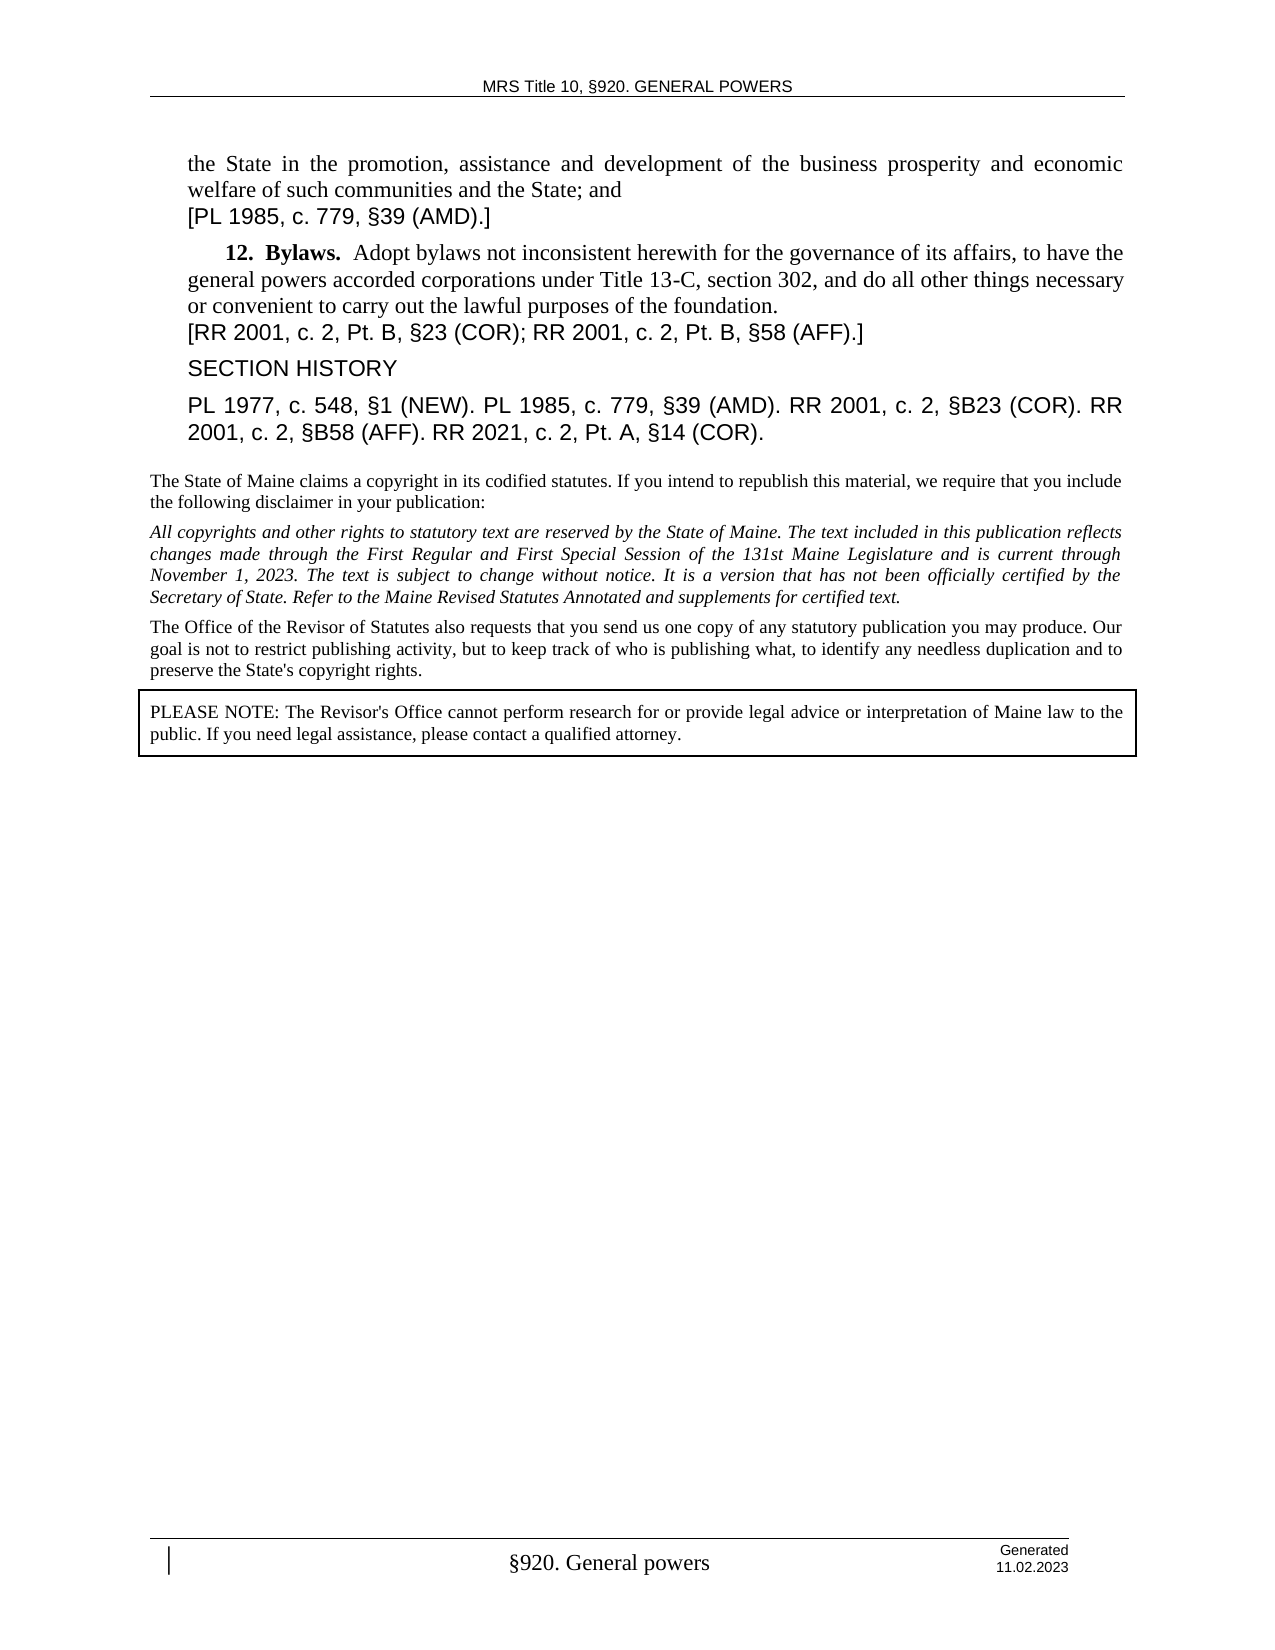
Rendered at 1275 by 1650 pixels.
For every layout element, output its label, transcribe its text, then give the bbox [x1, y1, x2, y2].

text All copyrights and other rights to statutory text are reserved by the State of Maine. The text included in this publication reflects changes made through the First Regular and First Special Session of the 131st Maine Legislature and is current through November 1, 2023 . The text is subject to change without notice. It is a version that has not been officially certified by the Secretary of State. Refer to the Maine Revised Statutes Annotated and supplements for certified text. [150, 521, 1125, 607]
text [PL 1985, c. 779, §39 (AMD).] [187, 203, 1125, 229]
text PLEASE NOTE: The Revisor's Office cannot perform research for or provide legal advice or interpretation of Maine law to the public. If you need legal assistance, please contact a qualified attorney. [140, 691, 1135, 755]
text [RR 2001, c. 2, Pt. B, §23 (COR); RR 2001, c. 2, Pt. B, §58 (AFF).] [187, 318, 1125, 345]
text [187, 150, 1125, 203]
text SECTION HISTORY [187, 355, 1125, 382]
text The Office of the Revisor of Statutes also requests that you send us one copy of any statutory publication you may produce. Our goal is not to restrict publishing activity, but to keep track of who is publishing what, to identify any needless duplication and to preserve the State's copyright rights. [150, 616, 1125, 681]
text PL 1977, c. 548, §1 (NEW). PL 1985, c. 779, §39 (AMD). RR 2001, c. 2, §B23 (COR). RR 2001, c. 2, §B58 (AFF). RR 2021, c. 2, Pt. A, §14 (COR). [187, 392, 1125, 445]
text 12. Bylaws. Adopt bylaws not inconsistent herewith for the governance of its affairs, to have the general powers accorded corporations under Title 13‑C, section 302, and do all other things necessary or convenient to carry out the lawful purposes of the foundation. [187, 239, 1125, 318]
text The State of Maine claims a copyright in its codified statutes. If you intend to republish this material, we require that you include the following disclaimer in your publication: [150, 470, 1125, 513]
